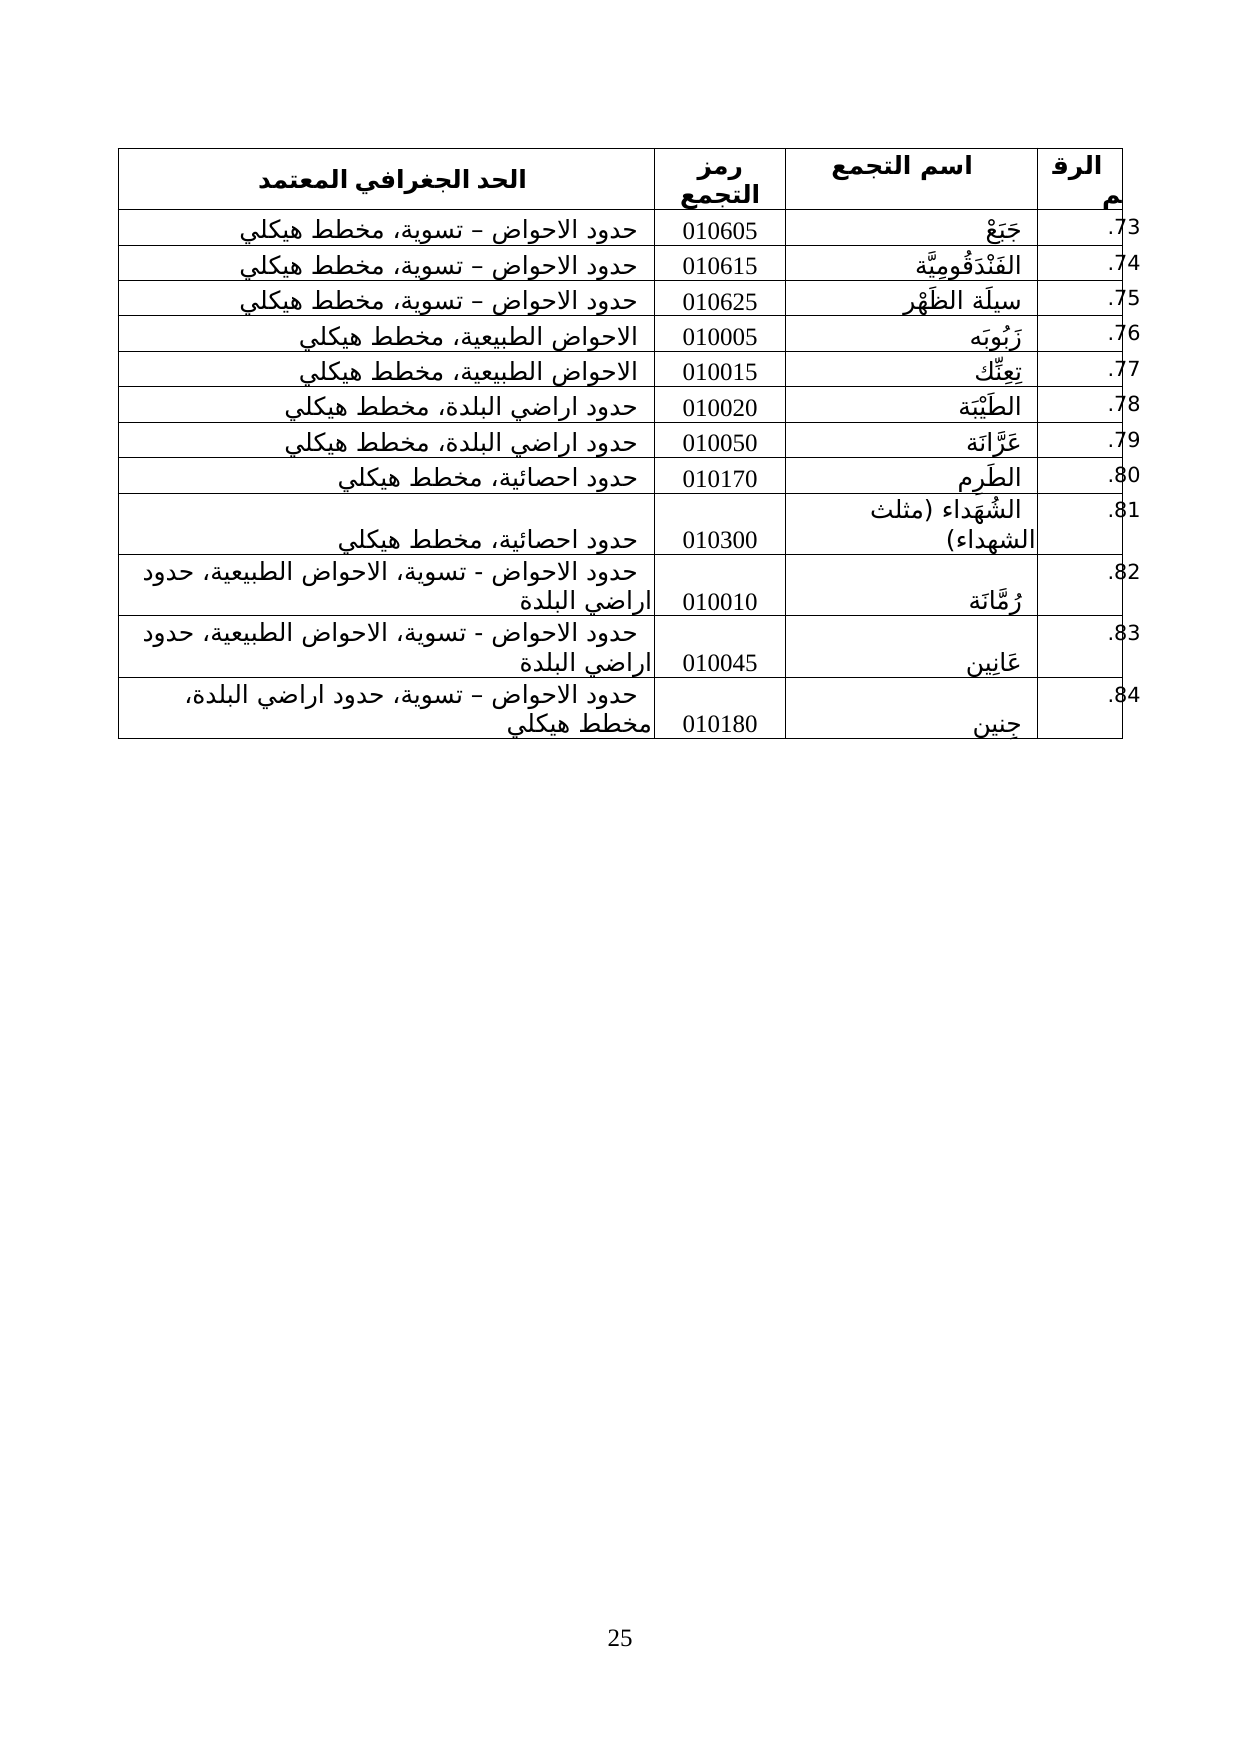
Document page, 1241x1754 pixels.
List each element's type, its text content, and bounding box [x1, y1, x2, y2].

table_cell جَبَعْ [786, 210, 1037, 244]
table_cell سيلَة الظَهْر [786, 281, 1037, 315]
table_cell 010625 [655, 281, 785, 315]
table_cell [1038, 494, 1122, 554]
table_cell حدود الاحواض – تسوية، مخطط هيكلي [119, 210, 654, 244]
table_cell 010045 [655, 616, 785, 677]
table_cell الفَنْدَقُومِيَّة [786, 246, 1037, 280]
table_cell 010615 [655, 246, 785, 280]
table_cell الاحواض الطبيعية، مخطط هيكلي [119, 352, 654, 386]
table_cell [1038, 352, 1122, 386]
table_cell [1038, 316, 1122, 351]
table_cell عَانِين [786, 616, 1037, 677]
table_cell [1038, 678, 1122, 738]
table_cell 010015 [655, 352, 785, 386]
table_cell حدود الاحواض - تسوية، الاحواض الطبيعية، حدود اراضي البلدة [119, 555, 654, 615]
table_cell 010605 [655, 210, 785, 244]
table_cell 010005 [655, 316, 785, 351]
table_cell حدود الاحواض – تسوية، مخطط هيكلي [119, 281, 654, 315]
table_cell 010010 [655, 555, 785, 615]
table_cell حدود اراضي البلدة، مخطط هيكلي [119, 423, 654, 457]
table_cell [1038, 616, 1122, 677]
table_cell حدود احصائية، مخطط هيكلي [119, 458, 654, 492]
table_cell حدود الاحواض – تسوية، مخطط هيكلي [119, 246, 654, 280]
table_header الرقم [1038, 149, 1122, 209]
table_cell 010050 [655, 423, 785, 457]
table_cell عَرَّانَة [786, 423, 1037, 457]
table_cell الطَرِم [786, 458, 1037, 492]
table_cell 010180 [655, 678, 785, 738]
table_cell [1038, 423, 1122, 457]
table_cell زَبُوبَه [786, 316, 1037, 351]
table_cell 010300 [655, 494, 785, 554]
table_header رمز التجمع [655, 149, 785, 209]
table_cell حدود الاحواض - تسوية، الاحواض الطبيعية، حدود اراضي البلدة [119, 616, 654, 677]
table_cell الطَيْبَة [786, 387, 1037, 422]
table_cell [1038, 210, 1122, 244]
table_header الحد الجغرافي المعتمد [119, 149, 654, 209]
table_cell تِعِنِّك [786, 352, 1037, 386]
table_cell [1038, 387, 1122, 422]
table_cell حدود احصائية، مخطط هيكلي [119, 494, 654, 554]
table_cell جِنين [786, 678, 1037, 738]
table_cell [1038, 281, 1122, 315]
table_cell الشُهَداء (مثلث الشهداء) [786, 494, 1037, 554]
table_cell [1038, 458, 1122, 492]
table_header اسم التجمع [786, 149, 1037, 209]
table_cell 010020 [655, 387, 785, 422]
table_cell [1038, 246, 1122, 280]
table_cell [1038, 555, 1122, 615]
table_cell الاحواض الطبيعية، مخطط هيكلي [119, 316, 654, 351]
table_cell حدود الاحواض – تسوية، حدود اراضي البلدة، مخطط هيكلي [119, 678, 654, 738]
table_cell 010170 [655, 458, 785, 492]
table_cell رُمَّانَة [786, 555, 1037, 615]
table_cell حدود اراضي البلدة، مخطط هيكلي [119, 387, 654, 422]
